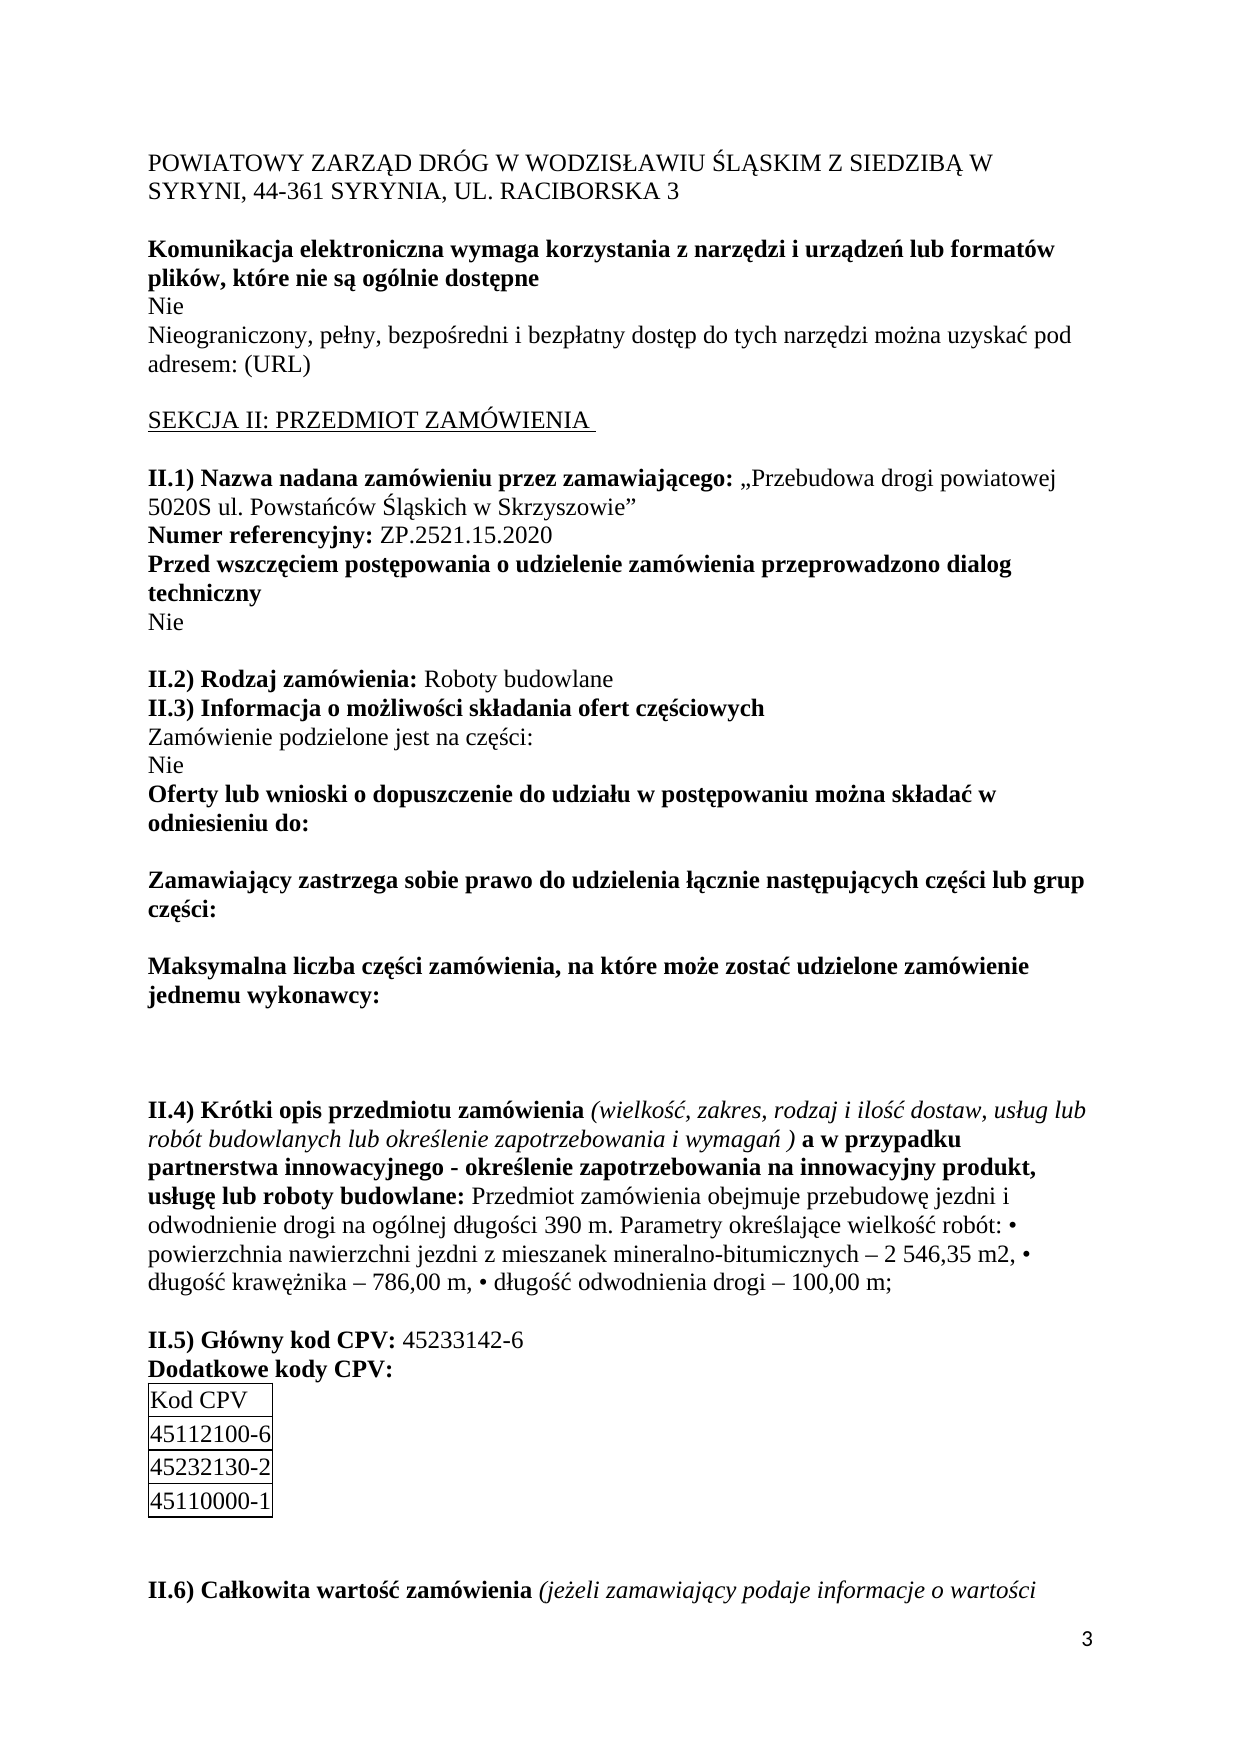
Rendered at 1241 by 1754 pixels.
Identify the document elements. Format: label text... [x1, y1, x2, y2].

text Komunikacja elektroniczna wymaga korzystania z narzędzi i urządzeń lub formatów plików, które nie są ogólnie dostępne [148, 205, 1093, 291]
table_header Kod CPV [149, 1384, 272, 1416]
table_cell 45232130-2 [149, 1451, 272, 1483]
text SEKCJA II: PRZEDMIOT ZAMÓWIENIA [148, 406, 1093, 434]
table_cell 45112100-6 [149, 1417, 272, 1449]
text Nie Oferty lub wnioski o dopuszczenie do udziału w postępowaniu można składać w odniesieniu do: [148, 751, 1093, 865]
text Nie [148, 607, 1093, 636]
text Zamawiający zastrzega sobie prawo do udzielenia łącznie następujących części lub grup części: Maksymalna liczba części zamówienia, na które może zostać udzielone zamówienie jednemu wykonawcy: II.4) Krótki opis przedmiotu zamówienia (wielkość, zakres, rodzaj i ilość dostaw, usług lub robót budowlanych lub określenie zapotrzebowania i wymagań ) a w przypadku partnerstwa innowacyjnego - określenie zapotrzebowania na innowacyjny produkt, usługę lub roboty budowlane: Przedmiot zamówienia obejmuje przebudowę jezdni i odwodnienie drogi na ogólnej długości 390 m. Parametry określające wielkość robót: • powierzchnia nawierzchni jezdni z mieszanek mineralno-bitumicznych – 2 546,35 m2, • długość krawężnika – 786,00 m, • długość odwodnienia drogi – 100,00 m; II.5) Główny kod CPV: 45233142-6 Dodatkowe kody CPV: [148, 865, 1093, 1382]
text II.2) Rodzaj zamówienia: Roboty budowlane II.3) Informacja o możliwości składania ofert częściowych Zamówienie podzielone jest na części: [148, 636, 1093, 751]
text II.1) Nazwa nadana zamówieniu przez zamawiającego: „Przebudowa drogi powiatowej 5020S ul. Powstańców Śląskich w Skrzyszowie” Numer referencyjny: ZP.2521.15.2020 Przed wszczęciem postępowania o udzielenie zamówienia przeprowadzono dialog techniczny [148, 434, 1093, 607]
table_cell 45110000-1 [149, 1484, 272, 1516]
text Nie Nieograniczony, pełny, bezpośredni i bezpłatny dostęp do tych narzędzi można uzyskać pod adresem: (URL) [148, 291, 1093, 406]
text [148, 1518, 1093, 1604]
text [148, 148, 1093, 205]
